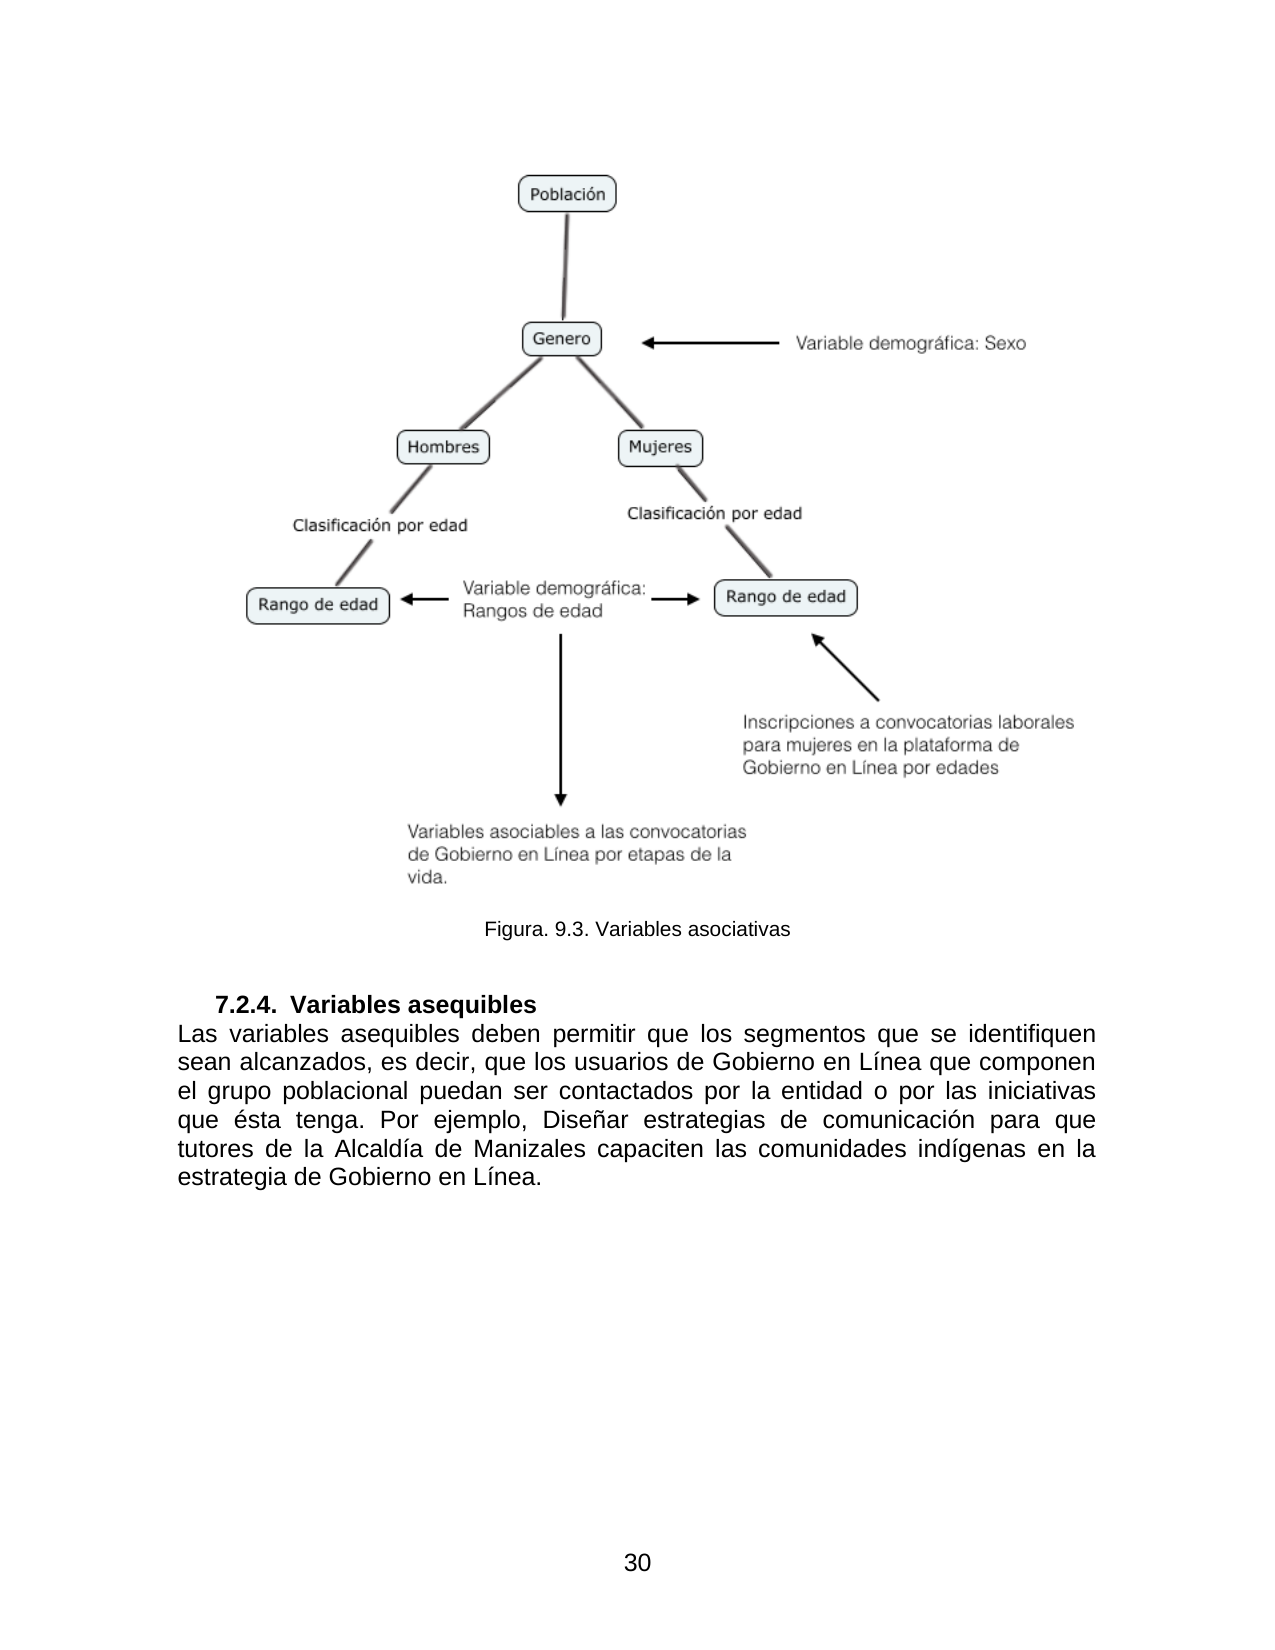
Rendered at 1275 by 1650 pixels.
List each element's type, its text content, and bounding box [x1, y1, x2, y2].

subtitle Variables asequibles [215, 990, 1098, 1019]
text Figura. 9.3. Variables asociativas [177, 917, 1098, 940]
picture [177, 147, 1098, 917]
text Las variables asequibles deben permitir que los segmentos que se identifiquen sean alcanzados, es decir, que los usuarios de Gobierno en Línea que componen el grupo poblacional puedan ser contactados por la entidad o por las iniciativas que ésta tenga. Por ejemplo, Diseñar estrategias de comunicación para que tutores de la Alcaldía de Manizales capaciten las comunidades indígenas en la estrategia de Gobierno en Línea. [177, 1019, 1098, 1191]
